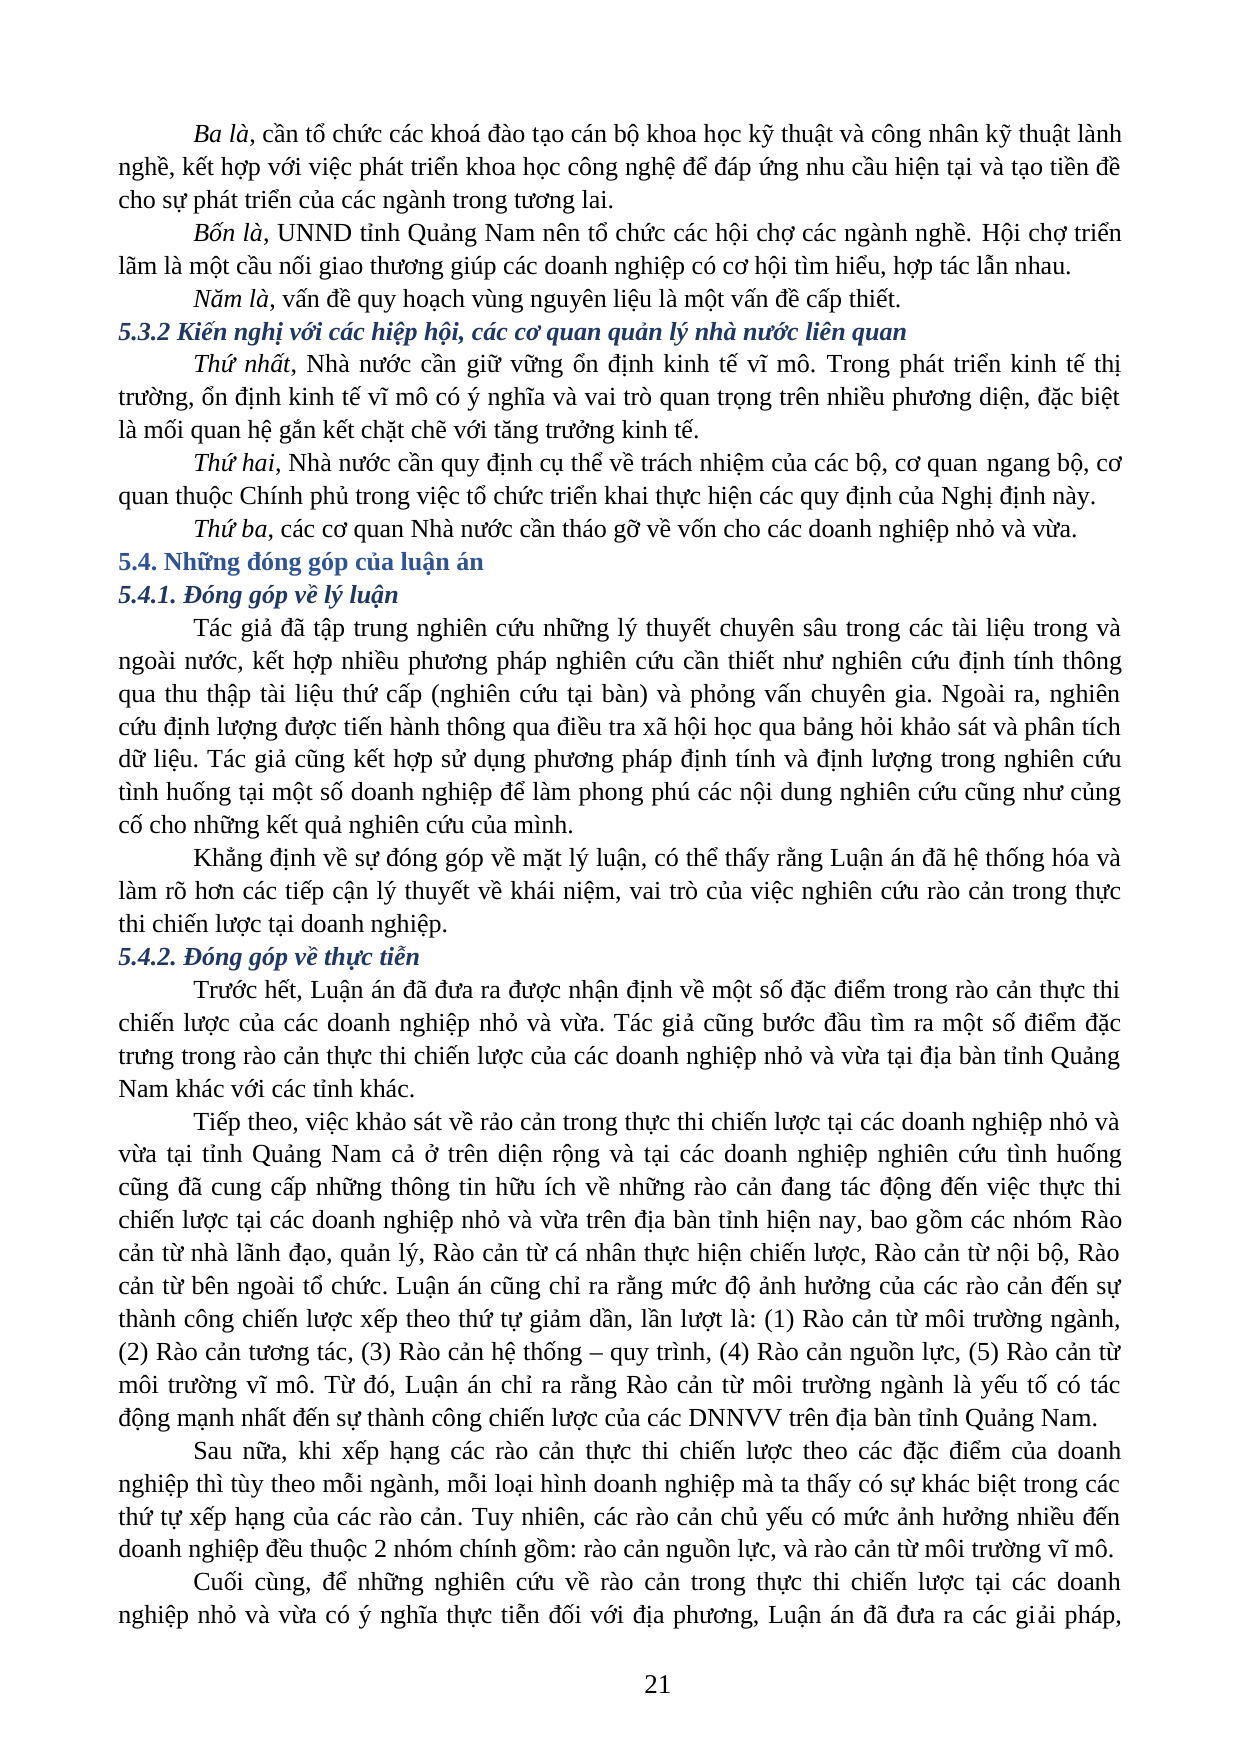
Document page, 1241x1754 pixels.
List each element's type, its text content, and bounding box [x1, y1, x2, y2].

text Năm là, vấn đề quy hoạch vùng nguyên liệu là một vấn đề cấp thiết. [118, 283, 1122, 313]
text Ba là, cần tổ chức các khoá đào tạo cán bộ khoa học kỹ thuật và công nhân kỹ thuật lành nghề, kết hợp với việc phát triển khoa học công nghệ để đáp ứng nhu cầu hiện tại và tạo tiền đề cho sự phát triển của các ngành trong tương lai. [118, 118, 1122, 214]
text Thứ nhất, Nhà nước cần giữ vững ổn định kinh tế vĩ mô. Trong phát triển kinh tế thị trường, ổn định kinh tế vĩ mô có ý nghĩa và vai trò quan trọng trên nhiều phương diện, đặc biệt là mối quan hệ gắn kết chặt chẽ với tăng trưởng kinh tế. [118, 411, 1122, 444]
text Tiếp theo, việc khảo sát về rảo cản trong thực thi chiến lược tại các doanh nghiệp nhỏ và vừa tại tỉnh Quảng Nam cả ở trên diện rộng và tại các doanh nghiệp nghiên cứu tình huống cũng đã cung cấp những thông tin hữu ích về những rào cản đang tác động đến việc thực thi chiến lược tại các doanh nghiệp nhỏ và vừa trên địa bàn tỉnh hiện nay, bao gồm các nhóm Rào cản từ nhà lãnh đạo, quản lý, Rào cản từ cá nhân thực hiện chiến lược, Rào cản từ nội bộ, Rào cản từ bên ngoài tổ chức. Luận án cũng chỉ ra rằng mức độ ảnh hưởng của các rào cản đến sự thành công chiến lược xếp theo thứ tự giảm dần, lần lượt là: (1) Rào cản từ môi trường ngành, (2) Rào cản tương tác, (3) Rào cản hệ thống – quy trình, (4) Rào cản nguồn lực, (5) Rào cản từ môi trường vĩ mô. Từ đó, Luận án chỉ ra rằng Rào cản từ môi trường ngành là yếu tố có tác động mạnh nhất đến sự thành công chiến lược của các DNNVV trên địa bàn tỉnh Quảng Nam. [118, 1106, 1122, 1432]
text Thứ nhất, Nhà nước cần giữ vững ổn định kinh tế vĩ mô. Trong phát triển kinh tế thị trường, ổn định kinh tế vĩ mô có ý nghĩa và vai trò quan trọng trên nhiều phương diện, đặc biệt là mối quan hệ gắn kết chặt chẽ với tăng trưởng kinh tế. [118, 348, 1122, 381]
subtitle 5.3.2 Kiến nghị với các hiệp hội, các cơ quan quản lý nhà nước liên quan [118, 316, 1122, 346]
subtitle 5.4. Những đóng góp của luận án [118, 546, 1122, 576]
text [118, 1566, 1122, 1629]
subtitle 5.4.2. Đóng góp về thực tiễn [118, 941, 1122, 971]
text Khẳng định về sự đóng góp về mặt lý luận, có thể thấy rằng Luận án đã hệ thống hóa và làm rõ hơn các tiếp cận lý thuyết về khái niệm, vai trò của việc nghiên cứu rào cản trong thực thi chiến lược tại doanh nghiệp. [118, 842, 1122, 938]
text Tác giả đã tập trung nghiên cứu những lý thuyết chuyên sâu trong các tài liệu trong và ngoài nước, kết hợp nhiều phương pháp nghiên cứu cần thiết như nghiên cứu định tính thông qua thu thập tài liệu thứ cấp (nghiên cứu tại bàn) và phỏng vấn chuyên gia. Ngoài ra, nghiên cứu định lượng được tiến hành thông qua điều tra xã hội học qua bảng hỏi khảo sát và phân tích dữ liệu. Tác giả cũng kết hợp sử dụng phương pháp định tính và định lượng trong nghiên cứu tình huống tại một số doanh nghiệp để làm phong phú các nội dung nghiên cứu cũng như củng cố cho những kết quả nghiên cứu của mình. [118, 612, 1122, 839]
text Sau nữa, khi xếp hạng các rào cản thực thi chiến lược theo các đặc điểm của doanh nghiệp thì tùy theo mỗi ngành, mỗi loại hình doanh nghiệp mà ta thấy có sự khác biệt trong các thứ tự xếp hạng của các rào cản. Tuy nhiên, các rào cản chủ yếu có mức ảnh hưởng nhiều đến doanh nghiệp đều thuộc 2 nhóm chính gồm: rào cản nguồn lực, và rào cản từ môi trường vĩ mô. [118, 1435, 1122, 1563]
subtitle 5.4.1. Đóng góp về lý luận [118, 579, 1122, 609]
text Thứ ba, các cơ quan Nhà nước cần tháo gỡ về vốn cho các doanh nghiệp nhỏ và vừa. [118, 513, 1122, 543]
text Trước hết, Luận án đã đưa ra được nhận định về một số đặc điểm trong rào cản thực thi chiến lược của các doanh nghiệp nhỏ và vừa. Tác giả cũng bước đầu tìm ra một số điểm đặc trưng trong rào cản thực thi chiến lược của các doanh nghiệp nhỏ và vừa tại địa bàn tỉnh Quảng Nam khác với các tỉnh khác. [118, 974, 1122, 1103]
text Bốn là, UNND tỉnh Quảng Nam nên tổ chức các hội chợ các ngành nghề. Hội chợ triển lãm là một cầu nối giao thương giúp các doanh nghiệp có cơ hội tìm hiểu, hợp tác lẫn nhau. [118, 217, 1122, 280]
text Thứ hai, Nhà nước cần quy định cụ thể về trách nhiệm của các bộ, cơ quan ngang bộ, cơ quan thuộc Chính phủ trong việc tổ chức triển khai thực hiện các quy định của Nghị định này. [118, 447, 1122, 510]
